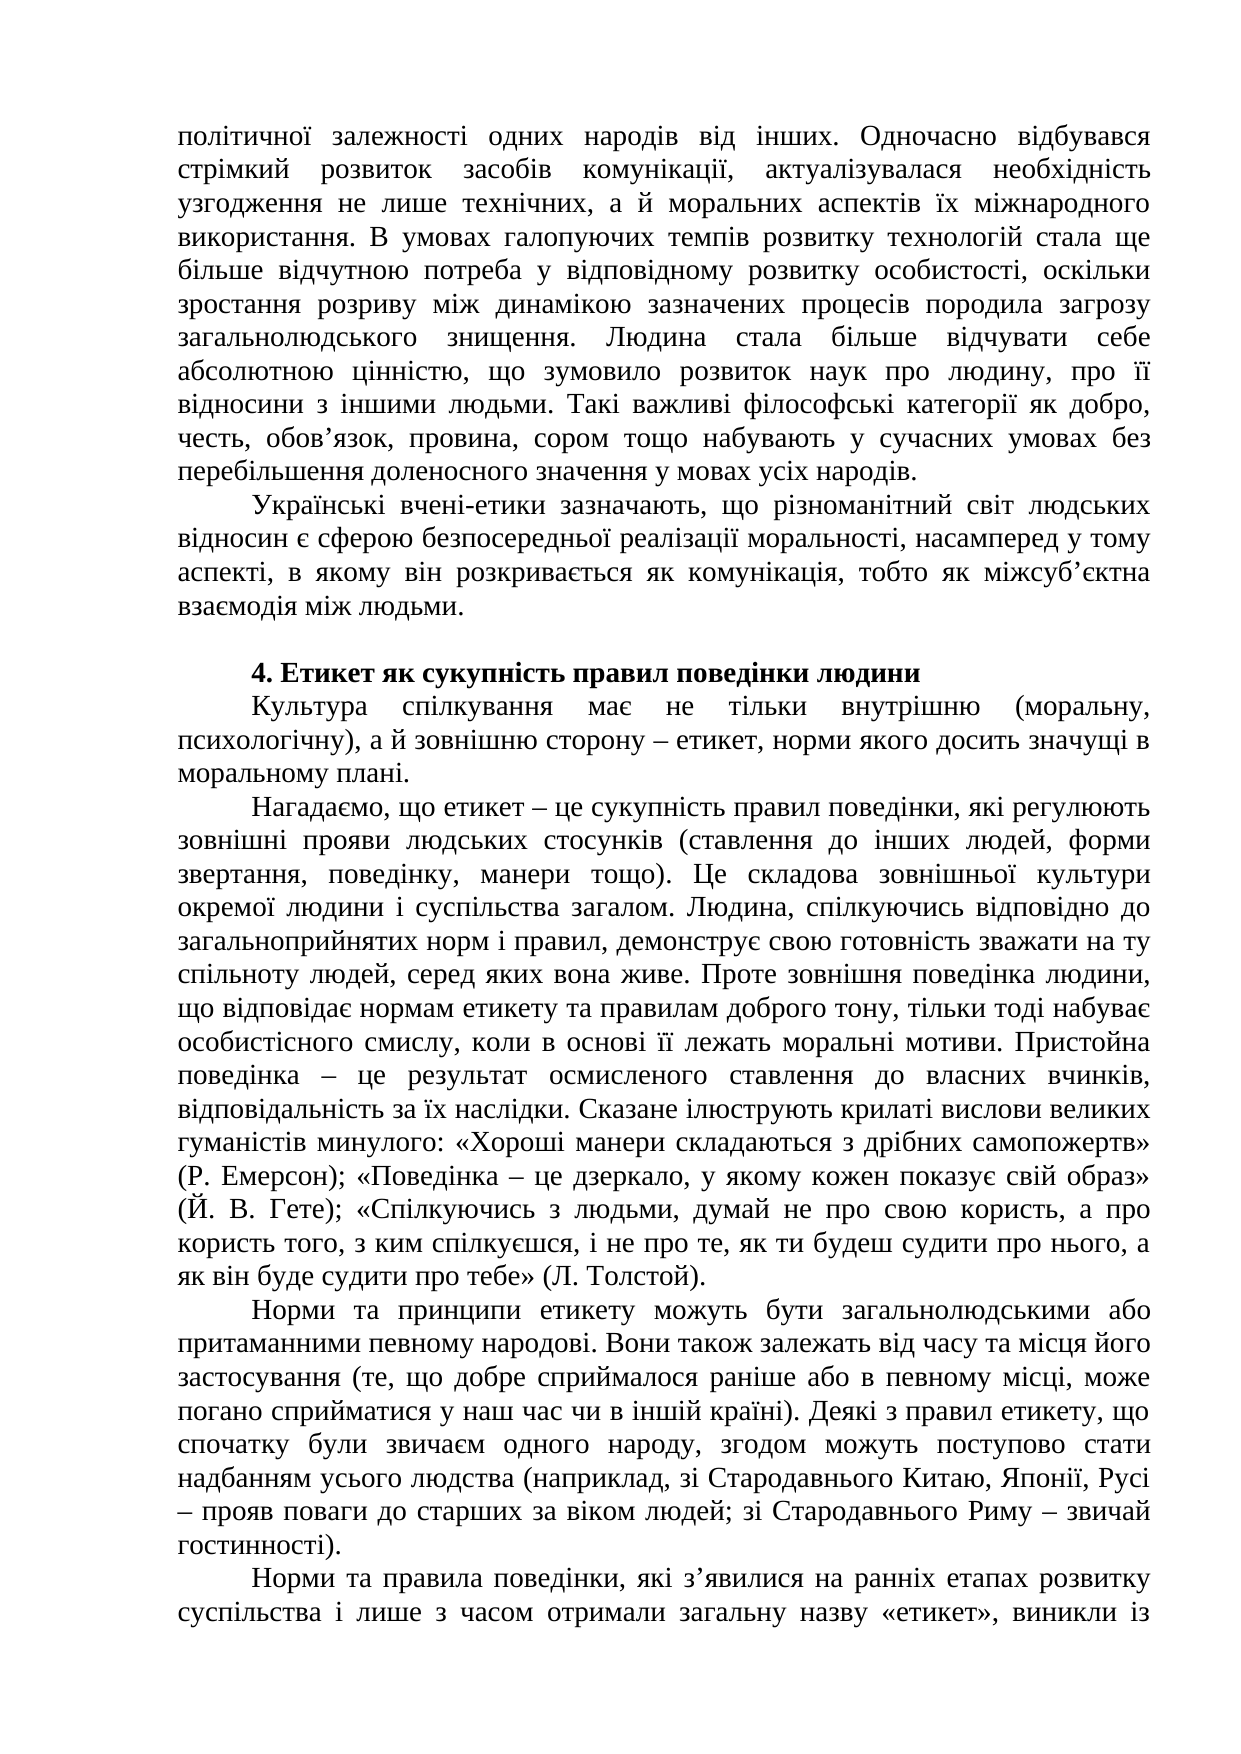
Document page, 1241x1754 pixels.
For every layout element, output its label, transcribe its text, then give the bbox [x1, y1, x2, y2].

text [177, 118, 1152, 487]
text Українські вчені-етики зазначають, що різноманітний світ людських відносин є сферою безпосередньої реалізації моральності, насамперед у тому аспекті, в якому він розкривається як комунікація, тобто як міжсуб’єктна взаємодія між людьми. [177, 487, 1152, 621]
text Нагадаємо, що етикет – це сукупність правил поведінки, які регулюють зовнішні прояви людських стосунків (ставлення до інших людей, форми звертання, поведінку, манери тощо). Це складова зовнішньої культури окремої людини і суспільства загалом. Людина, спілкуючись відповідно до загальноприйнятих норм і правил, демонструє свою готовність зважати на ту спільноту людей, серед яких вона живе. Проте зовнішня поведінка людини, що відповідає нормам етикету та правилам доброго тону, тільки тоді набуває особистісного смислу, коли в основі її лежать моральні мотиви. Пристойна поведінка – це результат осмисленого ставлення до власних вчинків, відповідальність за їх наслідки. Сказане ілюструють крилаті вислови великих гуманістів минулого: «Хороші манери складаються з дрібних самопожертв» (Р. Емерсон); «Поведінка – це дзеркало, у якому кожен показує свій образ» (Й. В. Гете); «Спілкуючись з людьми, думай не про свою користь, а про користь того, з ким спілкуєшся, і не про те, як ти будеш судити про нього, а як він буде судити про тебе» (Л. Толстой). [177, 789, 1152, 1292]
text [177, 1560, 1152, 1627]
text 4. Етикет як сукупність правил поведінки людини [177, 655, 1152, 688]
text Культура спілкування має не тільки внутрішню (моральну, психологічну), а й зовнішню сторону – етикет, норми якого досить значущі в моральному плані. [177, 688, 1152, 789]
text Норми та принципи етикету можуть бути загальнолюдськими або притаманними певному народові. Вони також залежать від часу та місця його застосування (те, що добре сприймалося раніше або в певному місці, може погано сприйматися у наш час чи в іншій країні). Деякі з правил етикету, що спочатку були звичаєм одного народу, згодом можуть поступово стати надбанням усього людства (наприклад, зі Стародавнього Китаю, Японії, Русі – прояв поваги до старших за віком людей; зі Стародавнього Риму – звичай гостинності). [177, 1292, 1152, 1560]
